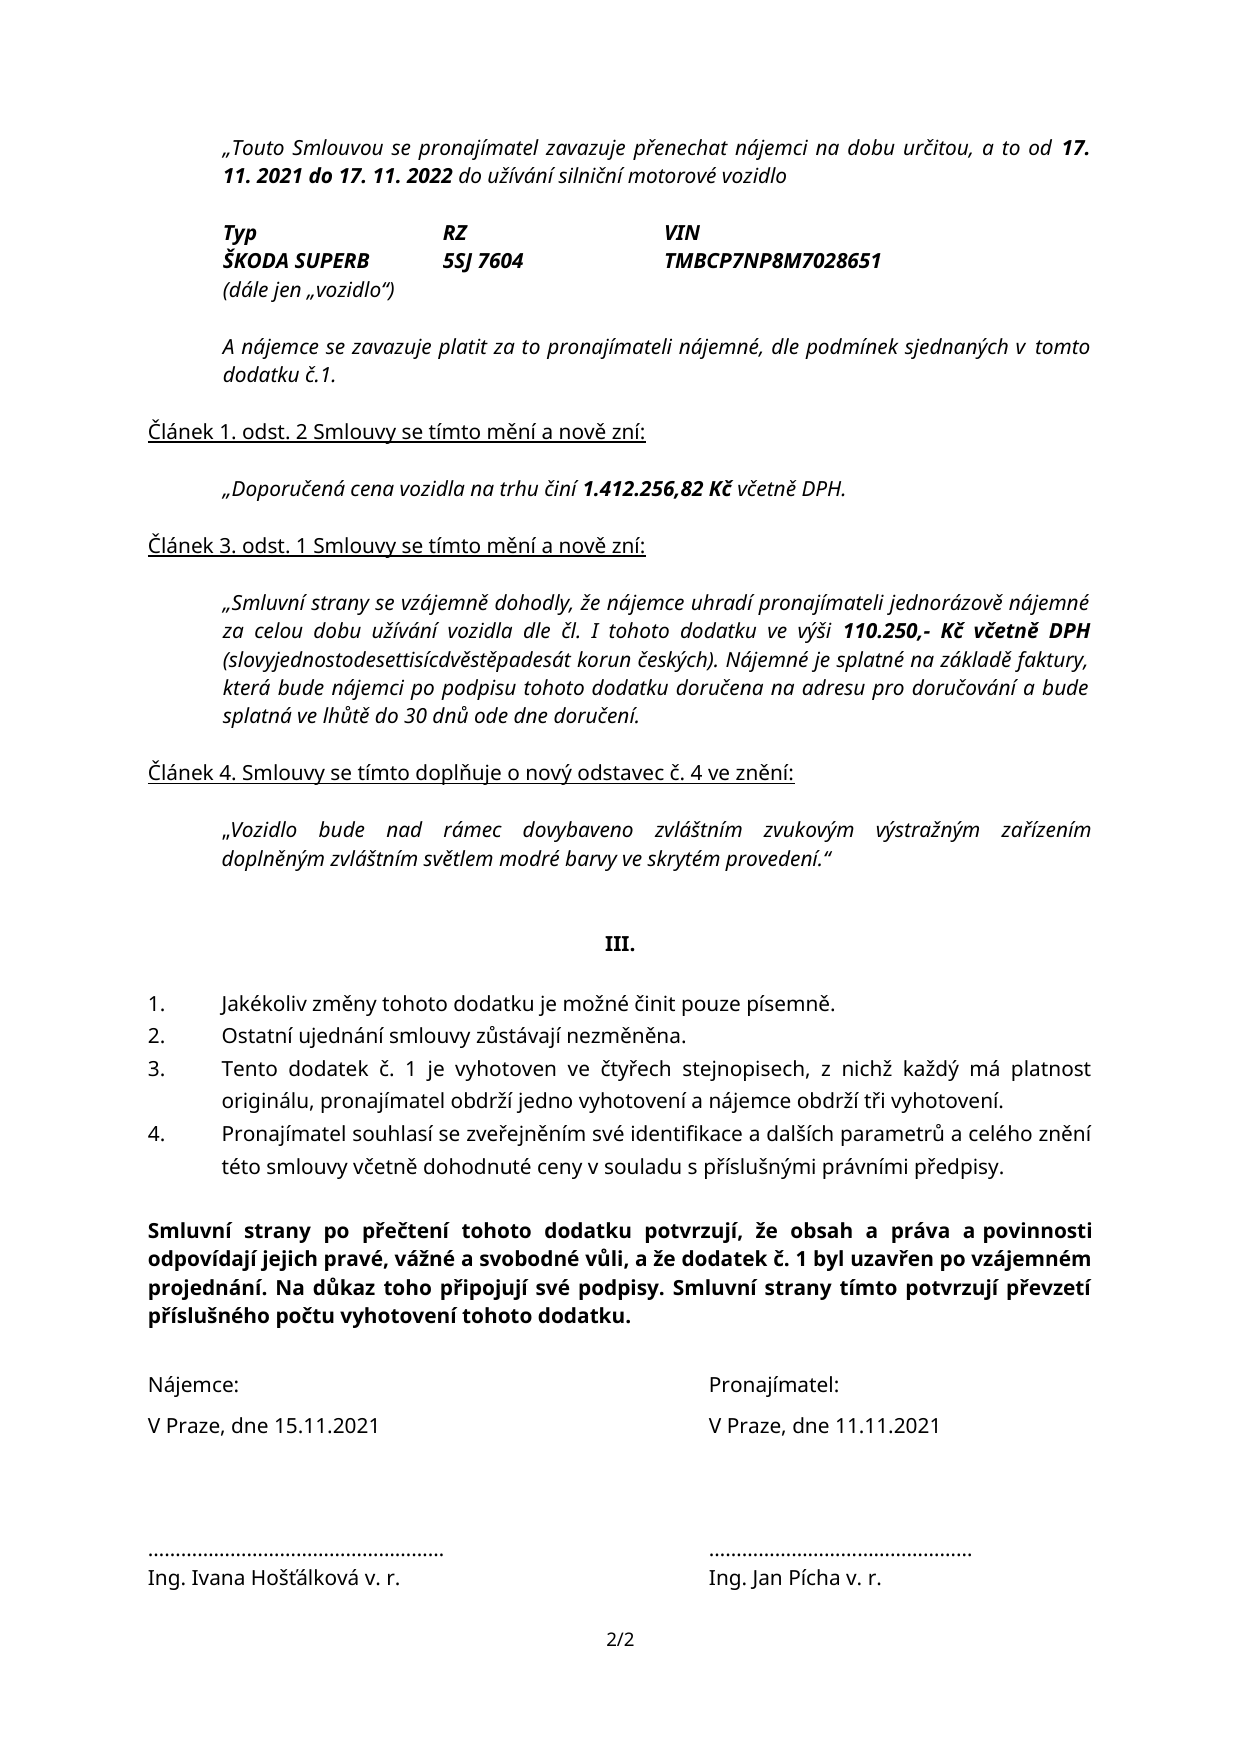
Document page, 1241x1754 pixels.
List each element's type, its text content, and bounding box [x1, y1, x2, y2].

list „Doporučená cena vozidla na trhu činí 1.412.256,82 Kč včetně DPH. [223, 474, 1093, 503]
list Typ RZ VIN [223, 218, 1093, 247]
list (dále jen „vozidlo“) [223, 275, 1093, 303]
text V Praze, dne 15.11.2021 V Praze, dne 11.11.2021 [148, 1411, 1093, 1440]
list Ostatní ujednání smlouvy zůstávají nezměněna. [148, 1021, 1093, 1050]
list Jakékoliv změny tohoto dodatku je možné činit pouze písemně. [148, 989, 1093, 1017]
list ŠKODA SUPERB 5SJ 7604 TMBCP7NP8M7028651 [223, 247, 1093, 275]
text ……………………………………………… ………………………………………… [148, 1534, 1093, 1563]
text Smluvní strany po přečtení tohoto dodatku potvrzují, že obsah a práva a povinnosti odpovídají jejich pravé, vážné a svobodné vůli, a že dodatek č. 1 byl uzavřen po vzájemném projednání. Na důkaz toho připojují své podpisy. Smluvní strany tímto potvrzují převzetí příslušného počtu vyhotovení tohoto dodatku. [148, 1216, 1093, 1329]
text Nájemce: Pronajímatel: [148, 1370, 1093, 1399]
list „Touto Smlouvou se pronajímatel zavazuje přenechat nájemci na dobu určitou, a to od 17. 11. 2021 do 17. 11. 2022 do užívání silniční motorové vozidlo [223, 133, 1093, 190]
list „Smluvní strany se vzájemně dohodly, že nájemce uhradí pronajímateli jednorázově nájemné za celou dobu užívání vozidla dle čl. I tohoto dodatku ve výši 110.250,- Kč včetně DPH (slovyjednostodesettisícdvěstěpadesát korun českých). Nájemné je splatné na základě faktury, která bude nájemci po podpisu tohoto dodatku doručena na adresu pro doručování a bude splatná ve lhůtě do 30 dnů ode dne doručení. [223, 588, 1093, 730]
text III. [148, 929, 1093, 958]
text Ing. Ivana Hošťálková v. r. Ing. Jan Pícha v. r. [148, 1563, 1093, 1591]
list Pronajímatel souhlasí se zveřejněním své identifikace a dalších parametrů a celého znění této smlouvy včetně dohodnuté ceny v souladu s příslušnými právními předpisy. [148, 1119, 1093, 1180]
list A nájemce se zavazuje platit za to pronajímateli nájemné, dle podmínek sjednaných v tomto dodatku č.1. [223, 332, 1093, 389]
list Tento dodatek č. 1 je vyhotoven ve čtyřech stejnopisech, z nichž každý má platnost originálu, pronajímatel obdrží jedno vyhotovení a nájemce obdrží tři vyhotovení. [148, 1054, 1093, 1115]
text Článek 3. odst. 1 Smlouvy se tímto mění a nově zní: [148, 531, 1093, 559]
text „Vozidlo bude nad rámec dovybaveno zvláštním zvukovým výstražným zařízením doplněným zvláštním světlem modré barvy ve skrytém provedení.“ [221, 815, 1093, 872]
text Článek 1. odst. 2 Smlouvy se tímto mění a nově zní: [148, 417, 1093, 446]
text Článek 4. Smlouvy se tímto doplňuje o nový odstavec č. 4 ve znění: [148, 758, 1093, 787]
